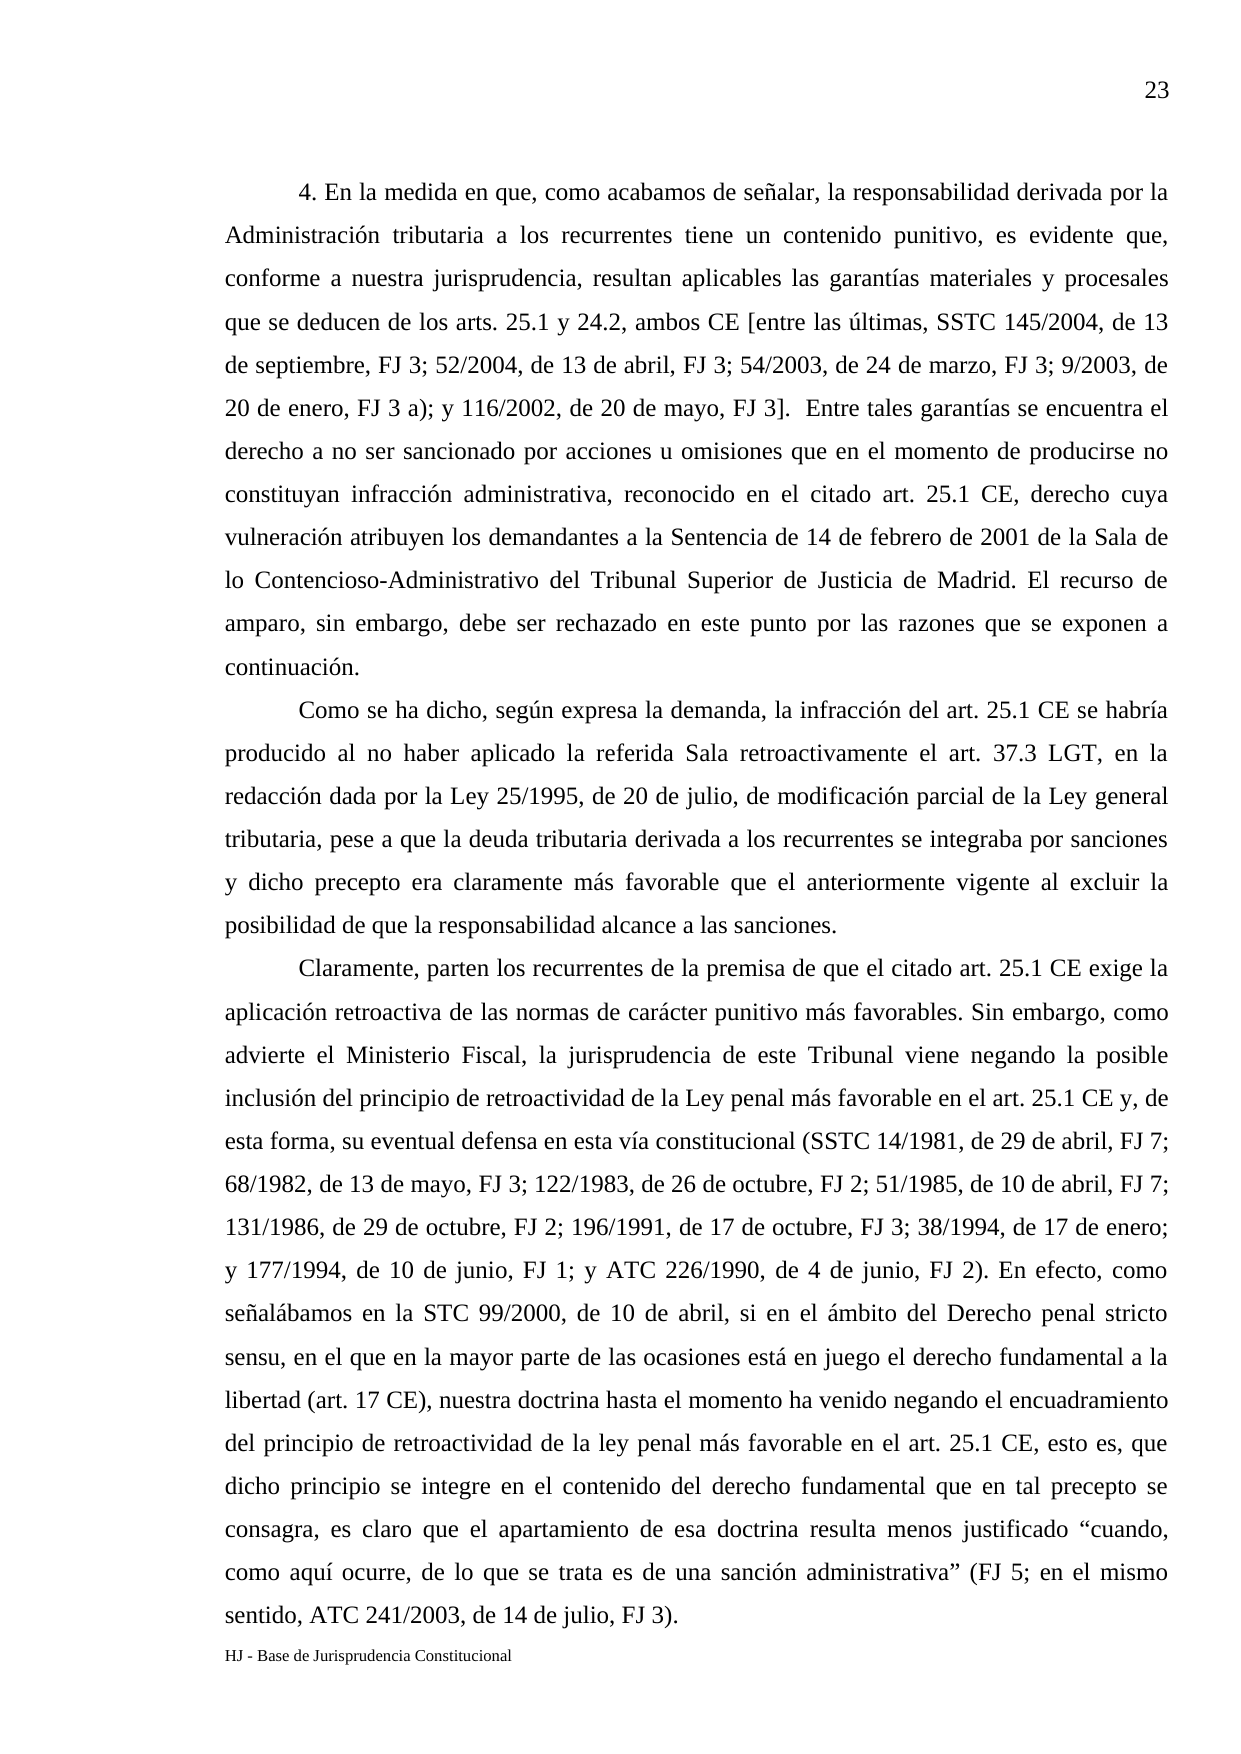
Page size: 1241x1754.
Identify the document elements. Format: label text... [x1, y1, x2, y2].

text Claramente, parten los recurrentes de la premisa de que el citado art. 25.1 CE exige la aplicación retroactiva de las normas de carácter punitivo más favorables. Sin embargo, como advierte el Ministerio Fiscal, la jurisprudencia de este Tribunal viene negando la posible inclusión del principio de retroactividad de la Ley penal más favorable en el art. 25.1 CE y, de esta forma, su eventual defensa en esta vía constitucional (SSTC 14/1981, de 29 de abril, FJ 7; 68/1982, de 13 de mayo, FJ 3; 122/1983, de 26 de octubre, FJ 2; 51/1985, de 10 de abril, FJ 7; 131/1986, de 29 de octubre, FJ 2; 196/1991, de 17 de octubre, FJ 3; 38/1994, de 17 de enero; y 177/1994, de 10 de junio, FJ 1; y ATC 226/1990, de 4 de junio, FJ 2). En efecto, como señalábamos en la STC 99/2000, de 10 de abril, si en el ámbito del Derecho penal stricto sensu, en el que en la mayor parte de las ocasiones está en juego el derecho fundamental a la libertad (art. 17 CE), nuestra doctrina hasta el momento ha venido negando el encuadramiento del principio de retroactividad de la ley penal más favorable en el art. 25.1 CE, esto es, que dicho principio se integre en el contenido del derecho fundamental que en tal precepto se consagra, es claro que el apartamiento de esa doctrina resulta menos justificado “cuando, como aquí ocurre, de lo que se trata es de una sanción administrativa” (FJ 5; en el mismo sentido, ATC 241/2003, de 14 de julio, FJ 3). [224, 953, 1169, 1629]
text Como se ha dicho, según expresa la demanda, la infracción del art. 25.1 CE se habría producido al no haber aplicado la referida Sala retroactivamente el art. 37.3 LGT, en la redacción dada por la Ley 25/1995, de 20 de julio, de modificación parcial de la Ley general tributaria, pese a que la deuda tributaria derivada a los recurrentes se integraba por sanciones y dicho precepto era claramente más favorable que el anteriormente vigente al excluir la posibilidad de que la responsabilidad alcance a las sanciones. [224, 695, 1169, 939]
text 4. En la medida en que, como acabamos de señalar, la responsabilidad derivada por la Administración tributaria a los recurrentes tiene un contenido punitivo, es evidente que, conforme a nuestra jurisprudencia, resultan aplicables las garantías materiales y procesales que se deducen de los arts. 25.1 y 24.2, ambos CE [entre las últimas, SSTC 145/2004, de 13 de septiembre, FJ 3; 52/2004, de 13 de abril, FJ 3; 54/2003, de 24 de marzo, FJ 3; 9/2003, de 20 de enero, FJ 3 a); y 116/2002, de 20 de mayo, FJ 3]. Entre tales garantías se encuentra el derecho a no ser sancionado por acciones u omisiones que en el momento de producirse no constituyan infracción administrativa, reconocido en el citado art. 25.1 CE, derecho cuya vulneración atribuyen los demandantes a la Sentencia de 14 de febrero de 2001 de la Sala de lo Contencioso-Administrativo del Tribunal Superior de Justicia de Madrid. El recurso de amparo, sin embargo, debe ser rechazado en este punto por las razones que se exponen a continuación. [224, 177, 1169, 680]
